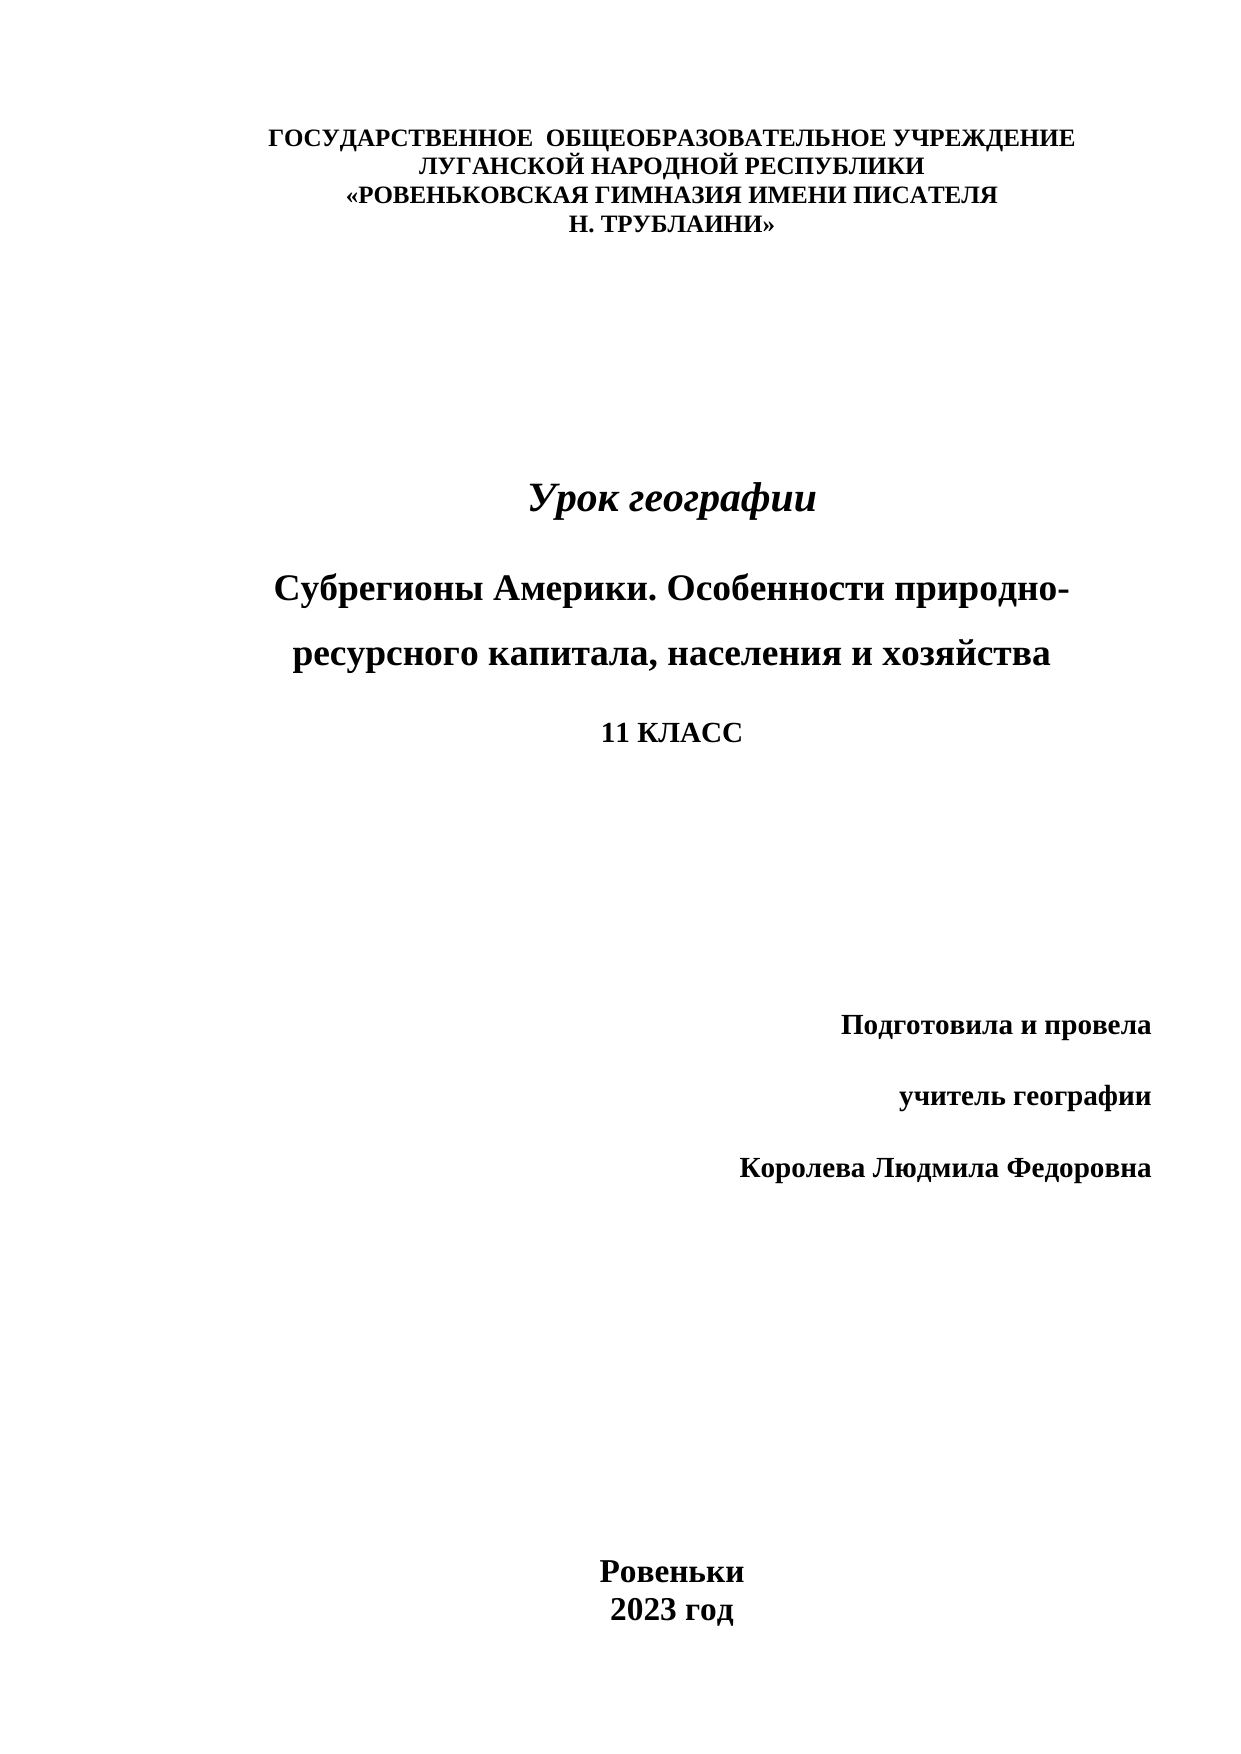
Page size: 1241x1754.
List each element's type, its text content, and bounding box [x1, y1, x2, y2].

text Субрегионы Америки. Особенности природно-ресурсного капитала, населения и хозяйства [192, 565, 1152, 673]
text 11 КЛАСС [192, 716, 1152, 749]
text Королева Людмила Федоровна [192, 1150, 1152, 1183]
text ГОСУДАРСТВЕННОЕ ОБЩЕОБРАЗОВАТЕЛЬНОЕ УЧРЕЖДЕНИЕ ЛУГАНСКОЙ НАРОДНОЙ РЕСПУБЛИКИ [192, 123, 1152, 180]
text Ровеньки [192, 1551, 1152, 1589]
text учитель географии [192, 1078, 1152, 1112]
text Н. ТРУБЛАИНИ» [192, 209, 1152, 238]
text Урок географии [192, 473, 1152, 521]
text «РОВЕНЬКОВСКАЯ ГИМНАЗИЯ ИМЕНИ ПИСАТЕЛЯ [192, 180, 1152, 209]
text Подготовила и провела [192, 1007, 1152, 1041]
text 2023 год [192, 1589, 1152, 1628]
